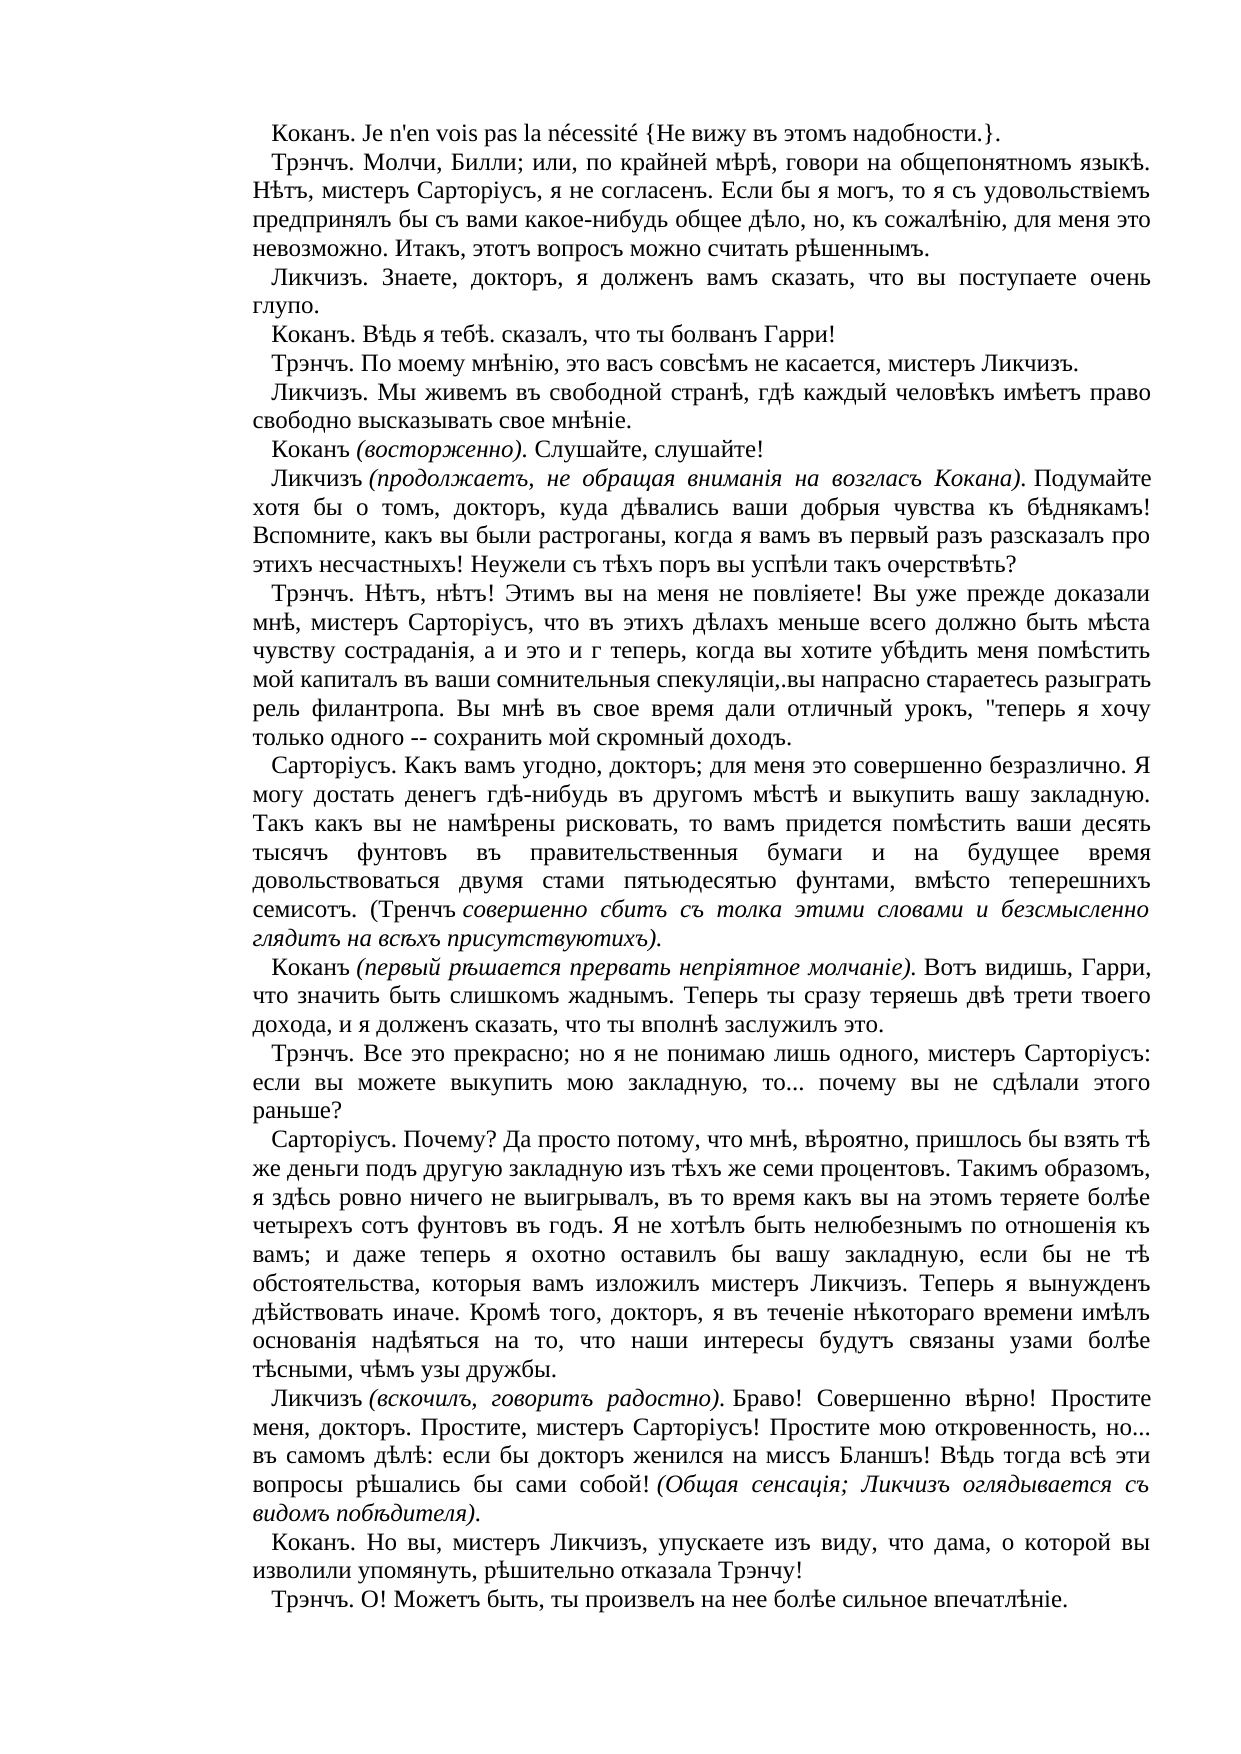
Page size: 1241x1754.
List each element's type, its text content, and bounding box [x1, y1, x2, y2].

text Ликчизъ. Знаете, докторъ, я долженъ вамъ сказать, что вы поступаете очень глупо. [252, 262, 1152, 319]
text Коканъ. Je n'en vois pas la nécessité {Не вижу въ этомъ надобности.}. [252, 118, 1152, 147]
text Сарторіусъ. Какъ вамъ угодно, докторъ; для меня это совершенно безразлично. Я могу достать денегъ гдѣ-нибудь въ другомъ мѣстѣ и выкупить вашу закладную. Такъ какъ вы не намѣрены рисковать, то вамъ придется помѣстить ваши десять тысячъ фунтовъ въ правительственныя бумаги и на будущее время довольствоваться двумя стами пятьюдесятью фунтами, вмѣсто теперешнихъ семисотъ. (Тренчъ совершенно сбитъ съ толка этими словами и безсмысленно глядитъ на всѣхъ присутствуютихъ). [252, 751, 1152, 952]
text Коканъ (восторженно). Слушайте, слушайте! [252, 434, 1152, 463]
text Трэнчъ. Все это прекрасно; но я не понимаю лишь одного, мистеръ Сарторіусъ: если вы можете выкупить мою закладную, то... почему вы не сдѣлали этого раньше? [252, 1038, 1152, 1124]
text Ликчизъ (продолжаетъ, не обращая вниманія на возгласъ Кокана). Подумайте хотя бы о томъ, докторъ, куда дѣвались ваши добрыя чувства къ бѣднякамъ! Вспомните, какъ вы были растроганы, когда я вамъ въ первый разъ разсказалъ про этихъ несчастныхъ! Неужели съ тѣхъ поръ вы успѣли такъ очерствѣть? [252, 463, 1152, 578]
text Ликчизъ (вскочилъ, говоритъ радостно). Браво! Совершенно вѣрно! Простите меня, докторъ. Простите, мистеръ Сарторіусъ! Простите мою откровенность, но... въ самомъ дѣлѣ: если бы докторъ женился на миссъ Бланшъ! Вѣдь тогда всѣ эти вопросы рѣшались бы сами собой! (Общая сенсація; Ликчизъ оглядывается съ видомъ побѣдителя). [252, 1383, 1152, 1527]
text Коканъ. Но вы, мистеръ Ликчизъ, упускаете изъ виду, что дама, о которой вы изволили упомянуть, рѣшительно отказала Трэнчу! [252, 1527, 1152, 1584]
text Сарторіусъ. Почему? Да просто потому, что мнѣ, вѣроятно, пришлось бы взять тѣ же деньги подъ другую закладную изъ тѣхъ же семи процентовъ. Такимъ образомъ, я здѣсь ровно ничего не выигрывалъ, въ то время какъ вы на этомъ теряете болѣе четырехъ сотъ фунтовъ въ годъ. Я не хотѣлъ быть нелюбезнымъ по отношенія къ вамъ; и даже теперь я охотно оставилъ бы вашу закладную, если бы не тѣ обстоятельства, которыя вамъ изложилъ мистеръ Ликчизъ. Теперь я вынужденъ дѣйствовать иначе. Кромѣ того, докторъ, я въ теченіе нѣкотораго времени имѣлъ основанія надѣяться на то, что наши интересы будутъ связаны узами болѣе тѣсными, чѣмъ узы дружбы. [252, 1124, 1152, 1383]
text Трэнчъ. Молчи, Билли; или, по крайней мѣрѣ, говори на общепонятномъ языкѣ. Нѣтъ, мистеръ Сарторіусъ, я не согласенъ. Если бы я могъ, то я съ удовольствіемъ предпринялъ бы съ вами какое-нибудь общее дѣло, но, къ сожалѣнію, для меня это невозможно. Итакъ, этотъ вопросъ можно считать рѣшеннымъ. [252, 147, 1152, 262]
text Ликчизъ. Мы живемъ въ свободной странѣ, гдѣ каждый человѣкъ имѣетъ право свободно высказывать свое мнѣніе. [252, 377, 1152, 434]
text Коканъ. Вѣдь я тебѣ. сказалъ, что ты болванъ Гарри! [252, 319, 1152, 348]
text Трэнчъ. По моему мнѣнію, это васъ совсѣмъ не касается, мистеръ Ликчизъ. [252, 348, 1152, 377]
text Коканъ (первый рѣшается прервать непріятное молчаніе). Вотъ видишь, Гарри, что значить быть слишкомъ жаднымъ. Теперь ты сразу теряешь двѣ трети твоего дохода, и я долженъ сказать, что ты вполнѣ заслужилъ это. [252, 952, 1152, 1038]
text Трэнчъ. О! Можетъ быть, ты произвелъ на нее болѣе сильное впечатлѣніе. [252, 1584, 1152, 1613]
text Трэнчъ. Нѣтъ, нѣтъ! Этимъ вы на меня не повліяете! Вы уже прежде доказали мнѣ, мистеръ Сарторіусъ, что въ этихъ дѣлахъ меньше всего должно быть мѣста чувству состраданія, а и это и г теперь, когда вы хотите убѣдить меня помѣстить мой капиталъ въ ваши сомнительныя спекуляціи,.вы напрасно стараетесь разыграть рель филантропа. Вы мнѣ въ свое время дали отличный урокъ, "теперь я хочу только одного -- сохранить мой скромный доходъ. [252, 578, 1152, 751]
